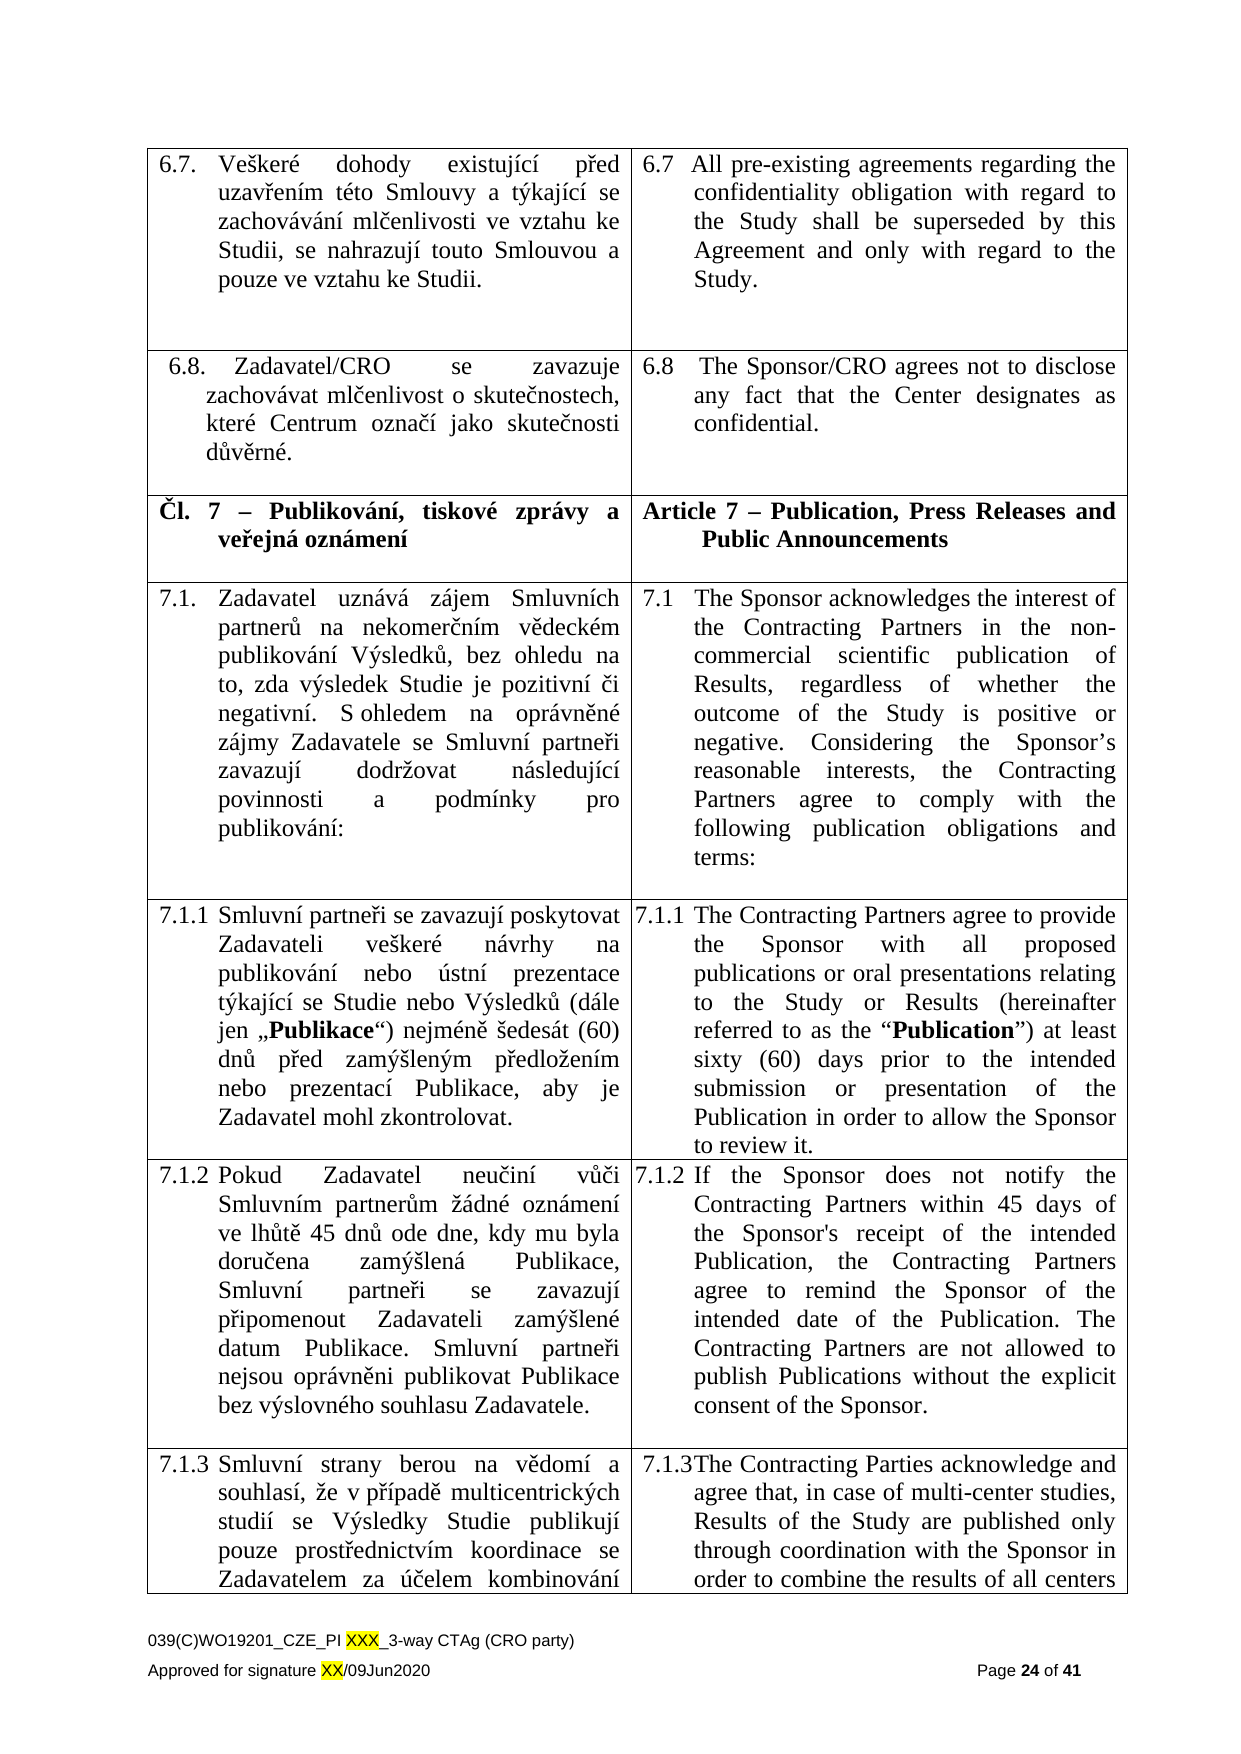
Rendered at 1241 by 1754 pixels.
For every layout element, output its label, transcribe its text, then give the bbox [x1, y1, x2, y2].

table_cell Čl. 7 – Publikování, tiskové zprávy a veřejná oznámení [148, 496, 631, 582]
table_cell Veškeré dohody existující před uzavřením této Smlouvy a týkající se zachovávání mlčenlivosti ve vztahu ke Studii, se nahrazují touto Smlouvou a pouze ve vztahu ke Studii. [148, 149, 631, 350]
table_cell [148, 1449, 631, 1592]
table_cell 6.8 The Sponsor/CRO agrees not to disclose any fact that the Center designates as confidential. [632, 351, 1127, 495]
table_cell 7.1 The Sponsor acknowledges the interest of the Contracting Partners in the non-commercial scientific publication of Results, regardless of whether the outcome of the Study is positive or negative. Considering the Sponsor’s reasonable interests, the Contracting Partners agree to comply with the following publication obligations and terms: [632, 583, 1127, 899]
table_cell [632, 1449, 1127, 1592]
table_cell 6.7 All pre-existing agreements regarding the confidentiality obligation with regard to the Study shall be superseded by this Agreement and only with regard to the Study. [632, 149, 1127, 350]
table_cell Zadavatel/CRO se zavazuje zachovávat mlčenlivost o skutečnostech, které Centrum označí jako skutečnosti důvěrné. [148, 351, 631, 495]
table_cell Smluvní partneři se zavazují poskytovat Zadavateli veškeré návrhy na publikování nebo ústní prezentace týkající se Studie nebo Výsledků (dále jen „Publikace“) nejméně šedesát (60) dnů před zamýšleným předložením nebo prezentací Publikace, aby je Zadavatel mohl zkontrolovat. [148, 900, 631, 1159]
table_cell If the Sponsor does not notify the Contracting Partners within 45 days of the Sponsor's receipt of the intended Publication, the Contracting Partners agree to remind the Sponsor of the intended date of the Publication. The Contracting Partners are not allowed to publish Publications without the explicit consent of the Sponsor. [632, 1160, 1127, 1448]
table_cell Zadavatel uznává zájem Smluvních partnerů na nekomerčním vědeckém publikování Výsledků, bez ohledu na to, zda výsledek Studie je pozitivní či negativní. S ohledem na oprávněné zájmy Zadavatele se Smluvní partneři zavazují dodržovat následující povinnosti a podmínky pro publikování: [148, 583, 631, 899]
table_cell Pokud Zadavatel neučiní vůči Smluvním partnerům žádné oznámení ve lhůtě 45 dnů ode dne, kdy mu byla doručena zamýšlená Publikace, Smluvní partneři se zavazují připomenout Zadavateli zamýšlené datum Publikace. Smluvní partneři nejsou oprávněni publikovat Publikace bez výslovného souhlasu Zadavatele. [148, 1160, 631, 1448]
table_cell The Contracting Partners agree to provide the Sponsor with all proposed publications or oral presentations relating to the Study or Results (hereinafter referred to as the “Publication”) at least sixty (60) days prior to the intended submission or presentation of the Publication in order to allow the Sponsor to review it. [632, 900, 1127, 1159]
table_cell Article 7 – Publication, Press Releases and Public Announcements [632, 496, 1127, 582]
